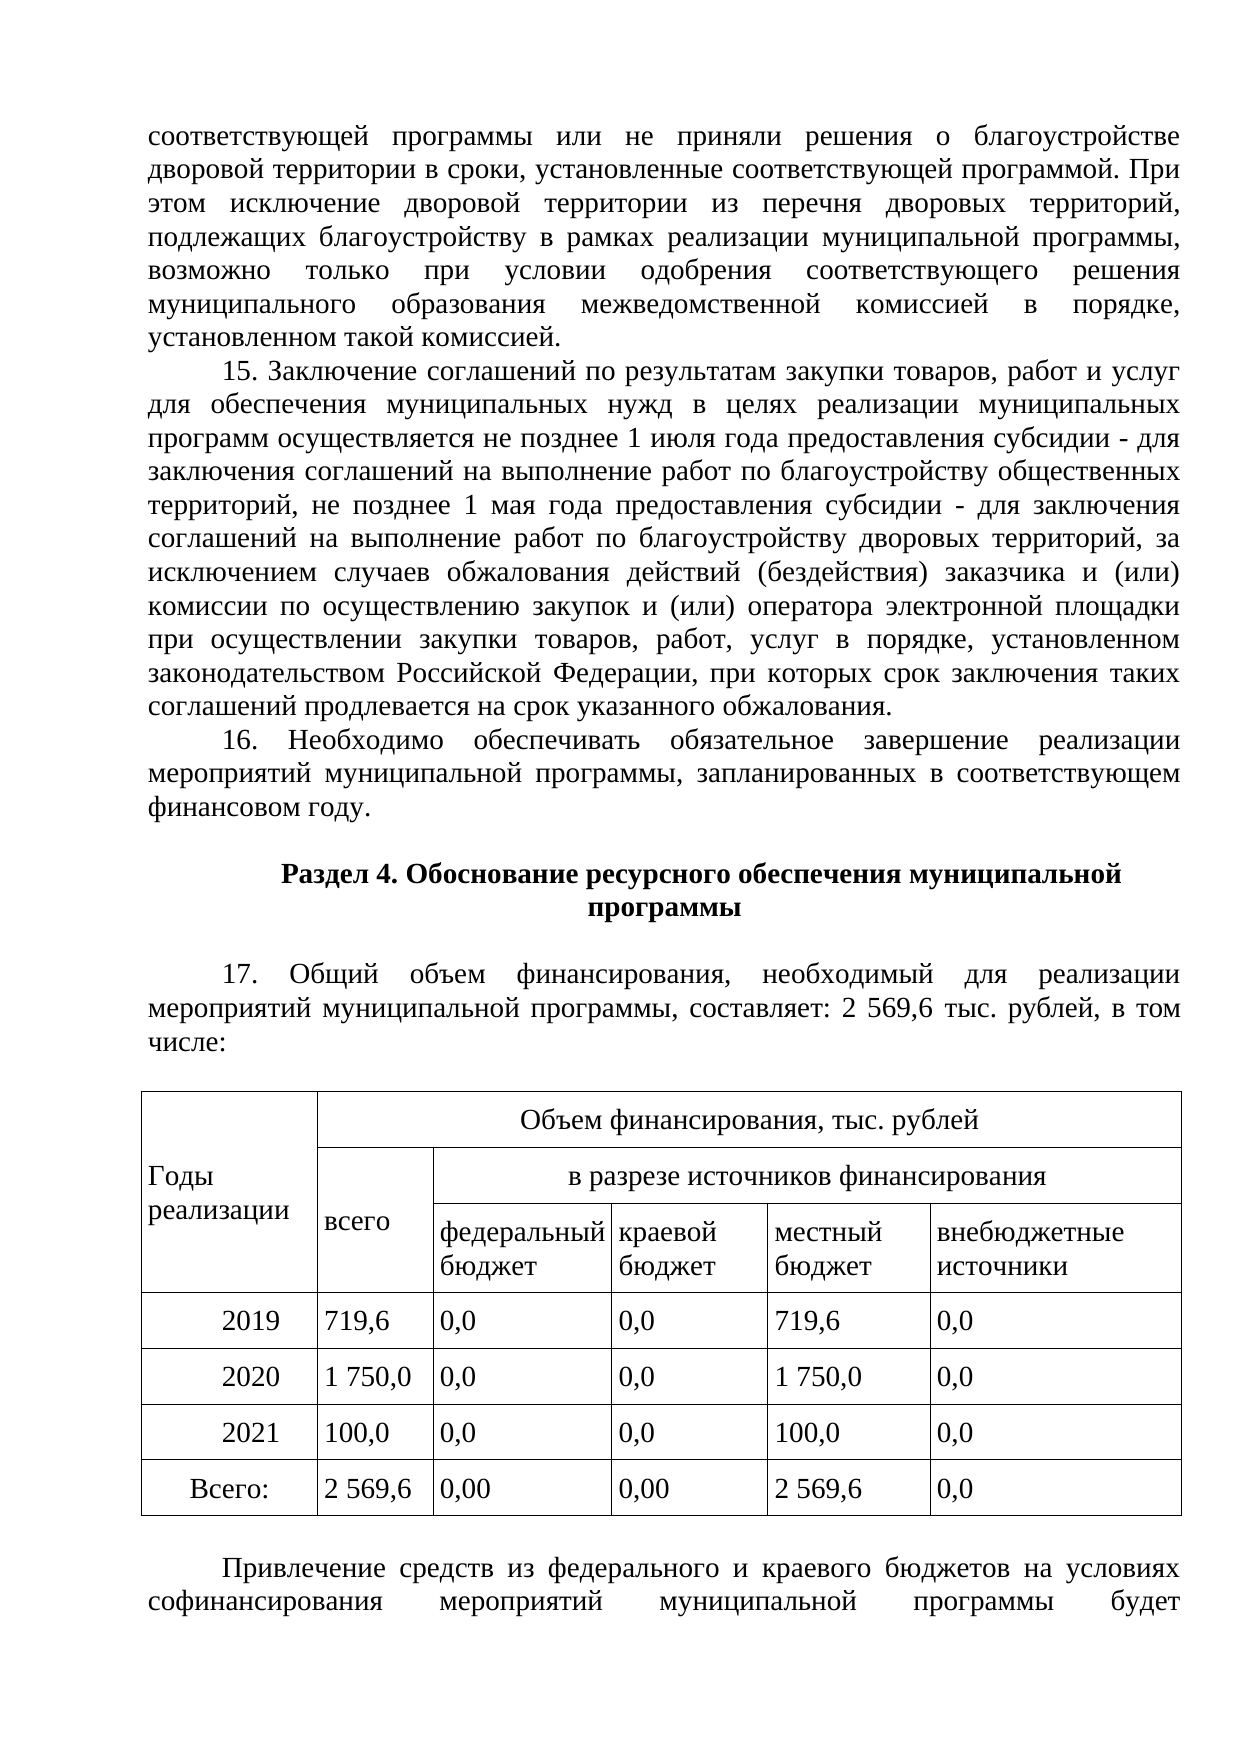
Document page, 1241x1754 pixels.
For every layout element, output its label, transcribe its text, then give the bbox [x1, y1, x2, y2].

table_cell местный бюджет [768, 1204, 930, 1292]
table_header Годы реализации [142, 1092, 317, 1292]
table_cell 0,0 [434, 1293, 611, 1348]
text 17. Общий объем финансирования, необходимый для реализации мероприятий муниципальной программы, составляет: 2 569,6 тыс. рублей, в том числе: [148, 957, 1181, 1057]
table_cell 2020 [142, 1349, 317, 1403]
table_cell 0,00 [434, 1460, 611, 1515]
table_cell всего [318, 1148, 433, 1292]
table_cell 2021 [142, 1405, 317, 1459]
table_cell 0,0 [434, 1405, 611, 1459]
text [148, 118, 1181, 353]
text 16. Необходимо обеспечивать обязательное завершение реализации мероприятий муниципальной программы, запланированных в соответствующем финансовом году. [148, 722, 1181, 822]
table_header Объем финансирования, тыс. рублей [318, 1092, 1181, 1147]
table_cell 0,0 [612, 1405, 767, 1459]
table_cell 100,0 [318, 1405, 433, 1459]
table_cell краевой бюджет [612, 1204, 767, 1292]
table_cell 1 750,0 [318, 1349, 433, 1403]
table_cell 719,6 [318, 1293, 433, 1348]
table_cell Всего: [142, 1460, 317, 1515]
table_cell 100,0 [768, 1405, 930, 1459]
table_cell в разрезе источников финансирования [434, 1148, 1181, 1202]
table_cell 1 750,0 [768, 1349, 930, 1403]
table_cell федеральный бюджет [434, 1204, 611, 1292]
table_cell 2 569,6 [318, 1460, 433, 1515]
text Раздел 4. Обоснование ресурсного обеспечения муниципальной программы [148, 856, 1181, 923]
table_cell внебюджетные источники [931, 1204, 1181, 1292]
table_cell 2 569,6 [768, 1460, 930, 1515]
table_cell 0,0 [612, 1293, 767, 1348]
table_cell 0,0 [612, 1349, 767, 1403]
table_cell 0,0 [931, 1460, 1181, 1515]
table_cell 2019 [142, 1293, 317, 1348]
table_cell 719,6 [768, 1293, 930, 1348]
table_cell 0,00 [612, 1460, 767, 1515]
text 15. Заключение соглашений по результатам закупки товаров, работ и услуг для обеспечения муниципальных нужд в целях реализации муниципальных программ осуществляется не позднее 1 июля года предоставления субсидии - для заключения соглашений на выполнение работ по благоустройству общественных территорий, не позднее 1 мая года предоставления субсидии - для заключения соглашений на выполнение работ по благоустройству дворовых территорий, за исключением случаев обжалования действий (бездействия) заказчика и (или) комиссии по осуществлению закупок и (или) оператора электронной площадки при осуществлении закупки товаров, работ, услуг в порядке, установленном законодательством Российской Федерации, при которых срок заключения таких соглашений продлевается на срок указанного обжалования. [148, 353, 1181, 722]
table_cell 0,0 [931, 1405, 1181, 1459]
table_cell 0,0 [434, 1349, 611, 1403]
table_cell 0,0 [931, 1293, 1181, 1348]
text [148, 1550, 1181, 1617]
table_cell 0,0 [931, 1349, 1181, 1403]
